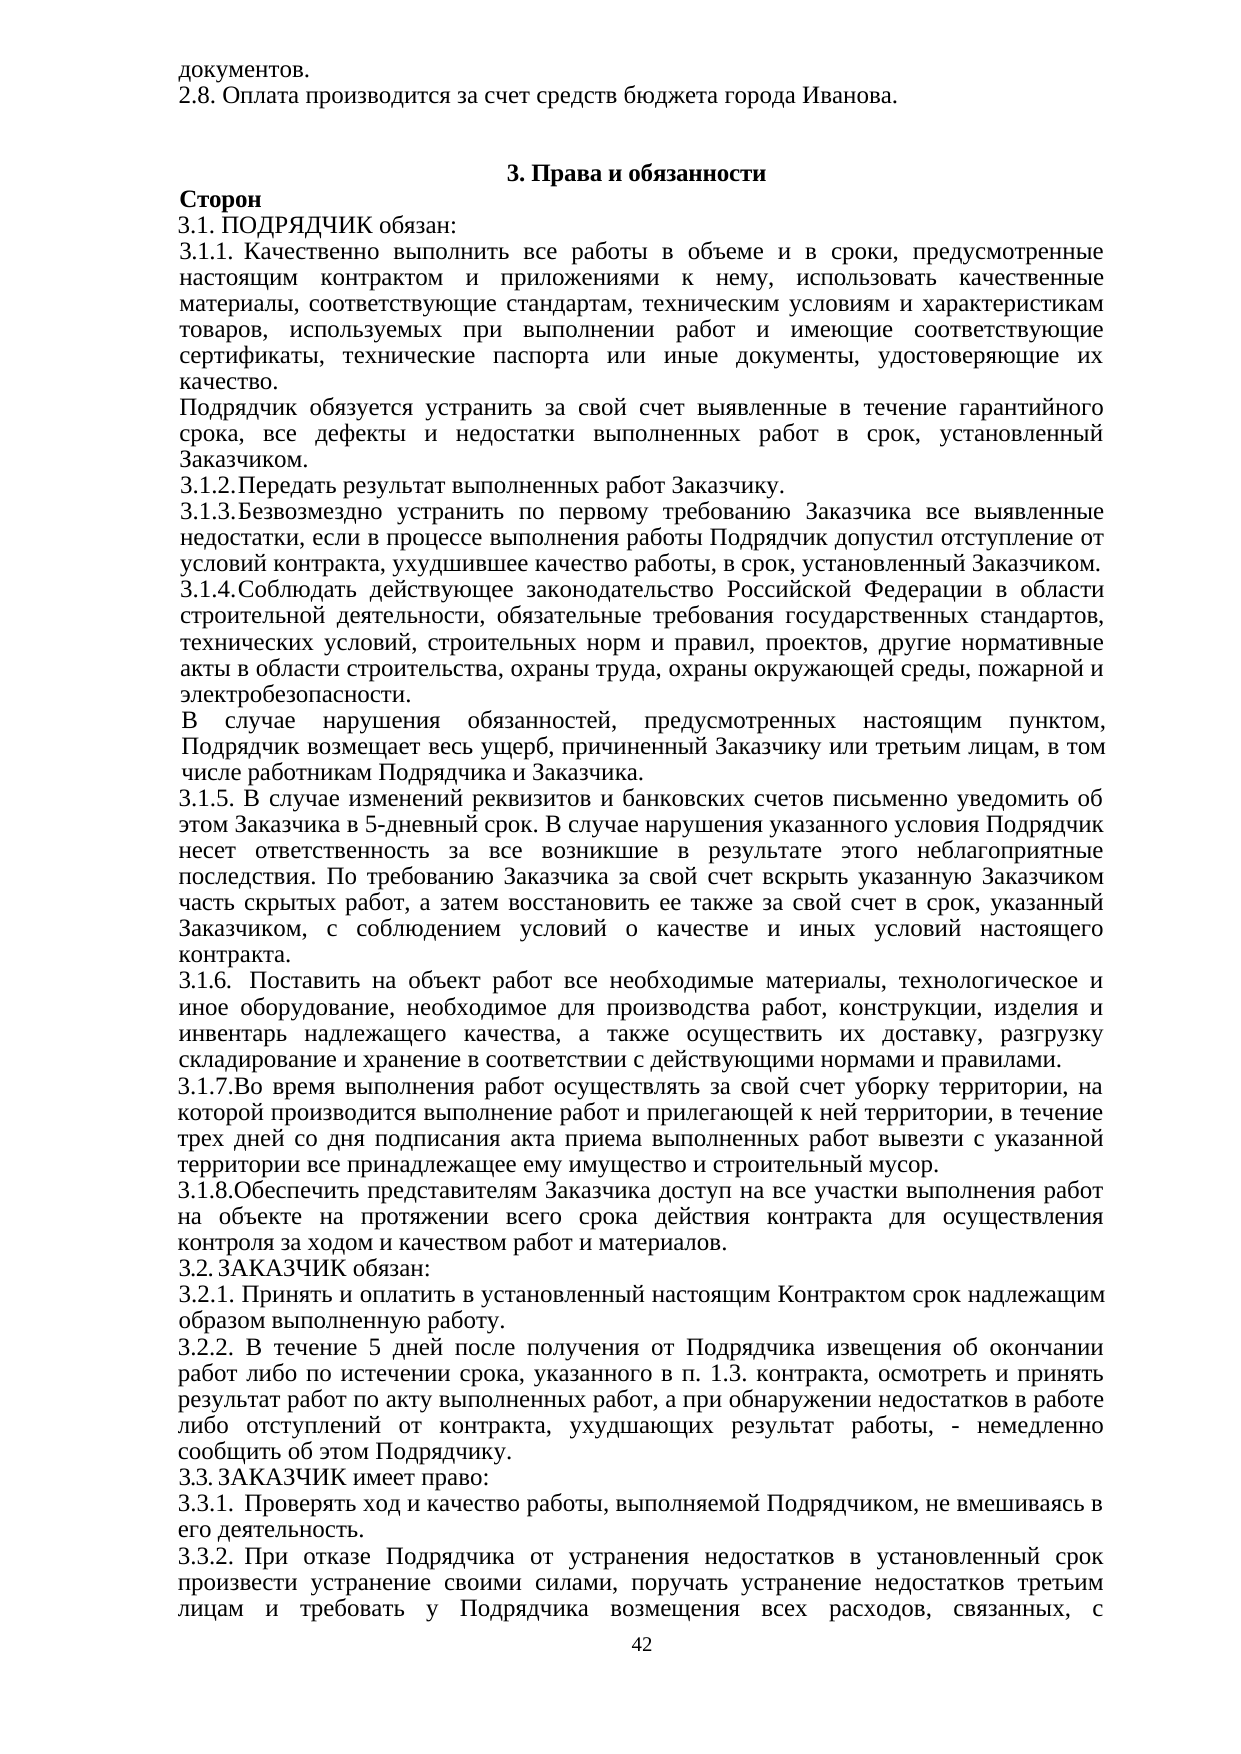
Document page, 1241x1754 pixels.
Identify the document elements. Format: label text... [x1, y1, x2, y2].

text 3.1.5. В случае изменений реквизитов и банковских счетов письменно уведомить об этом Заказчика в 5-дневный срок. В случае нарушения указанного условия Подрядчик несет ответственность за все возникшие в результате этого неблагоприятные последствия. По требованию Заказчика за свой счет вскрыть указанную Заказчиком часть скрытых работ, а затем восстановить ее также за свой счет в срок, указанный Заказчиком, с соблюдением условий о качестве и иных условий настоящего контракта. [178, 785, 1104, 968]
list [178, 1544, 1104, 1622]
text 3.1.8.Обеспечить представителям Заказчика доступ на все участки выполнения работ на объекте на протяжении всего срока действия контракта для осуществления контроля за ходом и качеством работ и материалов. [177, 1177, 1104, 1256]
text 3.1.7.Во время выполнения работ осуществлять за свой счет уборку территории, на которой производится выполнение работ и прилегающей к ней территории, в течение трех дней со дня подписания акта приема выполненных работ вывезти с указанной территории все принадлежащее ему имущество и строительный мусор. [177, 1073, 1104, 1177]
text 3. Права и обязанности Сторон [179, 160, 818, 212]
text 2.8. Оплата производится за счет средств бюджета города Иванова. [178, 82, 1104, 108]
list Безвозмездно устранить по первому требованию Заказчика все выявленные недостатки, если в процессе выполнения работы Подрядчик допустил отступление от условий контракта, ухудшившее качество работы, в срок, установленный Заказчиком. [180, 499, 1105, 577]
list Проверять ход и качество работы, выполняемой Подрядчиком, не вмешиваясь в его деятельность. [178, 1491, 1104, 1543]
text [178, 56, 1104, 82]
list Соблюдать действующее законодательство Российской Федерации в области строительной деятельности, обязательные требования государственных стандартов, технических условий, строительных норм и правил, проектов, другие нормативные акты в области строительства, охраны труда, охраны окружающей среды, пожарной и электробезопасности. [180, 577, 1105, 707]
list Передать результат выполненных работ Заказчику. [180, 473, 1106, 499]
text 3.1.1. Качественно выполнить все работы в объеме и в сроки, предусмотренные настоящим контрактом и приложениями к нему, использовать качественные материалы, соответствующие стандартам, техническим условиям и характеристикам товаров, используемых при выполнении работ и имеющие соответствующие сертификаты, технические паспорта или иные документы, удостоверяющие их качество. [179, 238, 1104, 395]
text 3.2. ЗАКАЗЧИК обязан: [178, 1256, 1106, 1282]
text Подрядчик обязуется устранить за свой счет выявленные в течение гарантийного срока, все дефекты и недостатки выполненных работ в срок, установленный Заказчиком. [179, 395, 1104, 473]
text 3.1. ПОДРЯДЧИК обязан: [177, 212, 818, 238]
text 3.2.2. В течение 5 дней после получения от Подрядчика извещения об окончании работ либо по истечении срока, указанного в п. 1.3. контракта, осмотреть и принять результат работ по акту выполненных работ, а при обнаружении недостатков в работе либо отступлений от контракта, ухудшающих результат работы, - немедленно сообщить об этом Подрядчику. [178, 1334, 1105, 1464]
text 3.1.6. Поставить на объект работ все необходимые материалы, технологическое и иное оборудование, необходимое для производства работ, конструкции, изделия и инвентарь надлежащего качества, а также осуществить их доставку, разгрузку складирование и хранение в соответствии с действующими нормами и правилами. [178, 968, 1104, 1072]
text 3.3. ЗАКАЗЧИК имеет право: [178, 1464, 1106, 1491]
text 3.2.1. Принять и оплатить в установленный настоящим Контрактом срок надлежащим образом выполненную работу. [178, 1282, 1106, 1334]
text В случае нарушения обязанностей, предусмотренных настоящим пунктом, Подрядчик возмещает весь ущерб, причиненный Заказчику или третьим лицам, в том числе работникам Подрядчика и Заказчика. [181, 707, 1106, 785]
